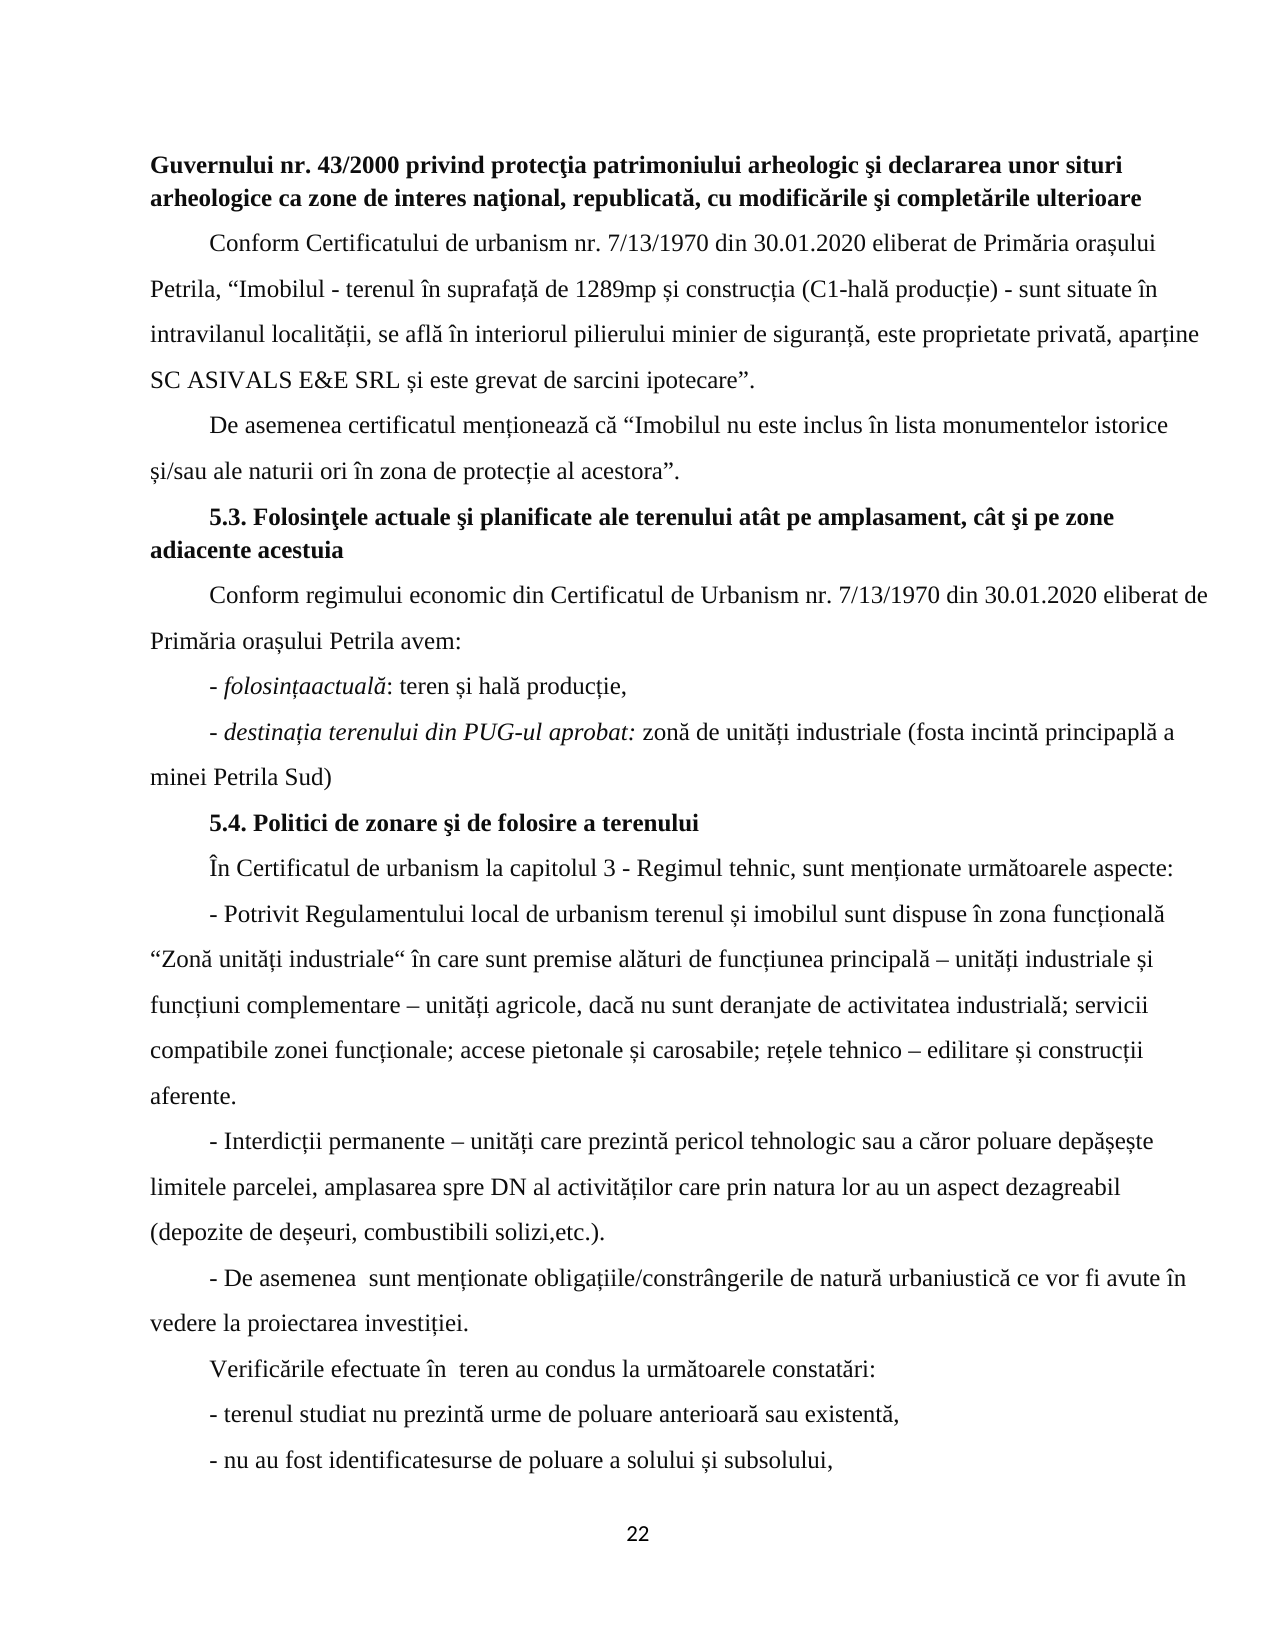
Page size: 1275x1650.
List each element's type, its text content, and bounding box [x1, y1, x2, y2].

text - Potrivit Regulamentului local de urbanism terenul și imobilul sunt dispuse în zona funcțională [150, 899, 1213, 928]
text Petrila, “Imobilul - terenul în suprafață de 1289mp și construcția (C1-hală producție) - sunt situate în [150, 274, 1213, 303]
text Verificările efectuate în teren au condus la următoarele constatări: [150, 1354, 1213, 1383]
text Conform Certificatului de urbanism nr. 7/13/1970 din 30.01.2020 eliberat de Primăria orașului [150, 228, 1213, 257]
text SC ASIVALS E&E SRL și este grevat de sarcini ipotecare”. [150, 365, 1213, 394]
text - terenul studiat nu prezintă urme de poluare anterioară sau existentă, [150, 1399, 1125, 1428]
text limitele parcelei, amplasarea spre DN al activităților care prin natura lor au un aspect dezagreabil [150, 1172, 1213, 1201]
text 5.3. Folosinţele actuale şi planificate ale terenului atât pe amplasament, cât şi pe zone adiacente acestuia [150, 502, 1213, 563]
text compatibile zonei funcționale; accese pietonale și carosabile; rețele tehnico – edilitare și construcții [150, 1035, 1213, 1064]
text aferente. [150, 1081, 1213, 1110]
text - De asemenea sunt menționate obligațiile/constrângerile de natură urbaniustică ce vor fi avute în [150, 1263, 1213, 1292]
text și/sau ale naturii ori în zona de protecție al acestora”. [150, 456, 1213, 485]
text În Certificatul de urbanism la capitolul 3 - Regimul tehnic, sunt menționate următoarele aspecte: [150, 853, 1213, 882]
text “Zonă unități industriale“ în care sunt premise alături de funcțiunea principală – unități industriale și [150, 944, 1213, 973]
text - destinația terenului din PUG-ul aprobat: zonă de unități industriale (fosta incintă principaplă a [150, 717, 1213, 746]
text vedere la proiectarea investiției. [150, 1308, 1213, 1337]
text funcțiuni complementare – unități agricole, dacă nu sunt deranjate de activitatea industrială; servicii [150, 990, 1213, 1019]
text - folosințaactuală: teren și hală producție, [150, 671, 1125, 700]
text intravilanul localității, se află în interiorul pilierului minier de siguranță, este proprietate privată, aparține [150, 319, 1213, 348]
text 5.4. Politici de zonare şi de folosire a terenului [150, 808, 1213, 837]
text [150, 150, 1213, 212]
text - Interdicții permanente – unități care prezintă pericol tehnologic sau a căror poluare depășește [150, 1126, 1213, 1155]
text De asemenea certificatul menționează că “Imobilul nu este inclus în lista monumentelor istorice [150, 411, 1213, 439]
text Primăria orașului Petrila avem: [150, 626, 1213, 654]
text (depozite de deșeuri, combustibili solizi,etc.). [150, 1217, 1213, 1246]
text - nu au fost identificatesurse de poluare a solului și subsolului, [150, 1445, 1125, 1474]
text minei Petrila Sud) [150, 762, 1213, 791]
text Conform regimului economic din Certificatul de Urbanism nr. 7/13/1970 din 30.01.2020 eliberat de [150, 580, 1213, 609]
